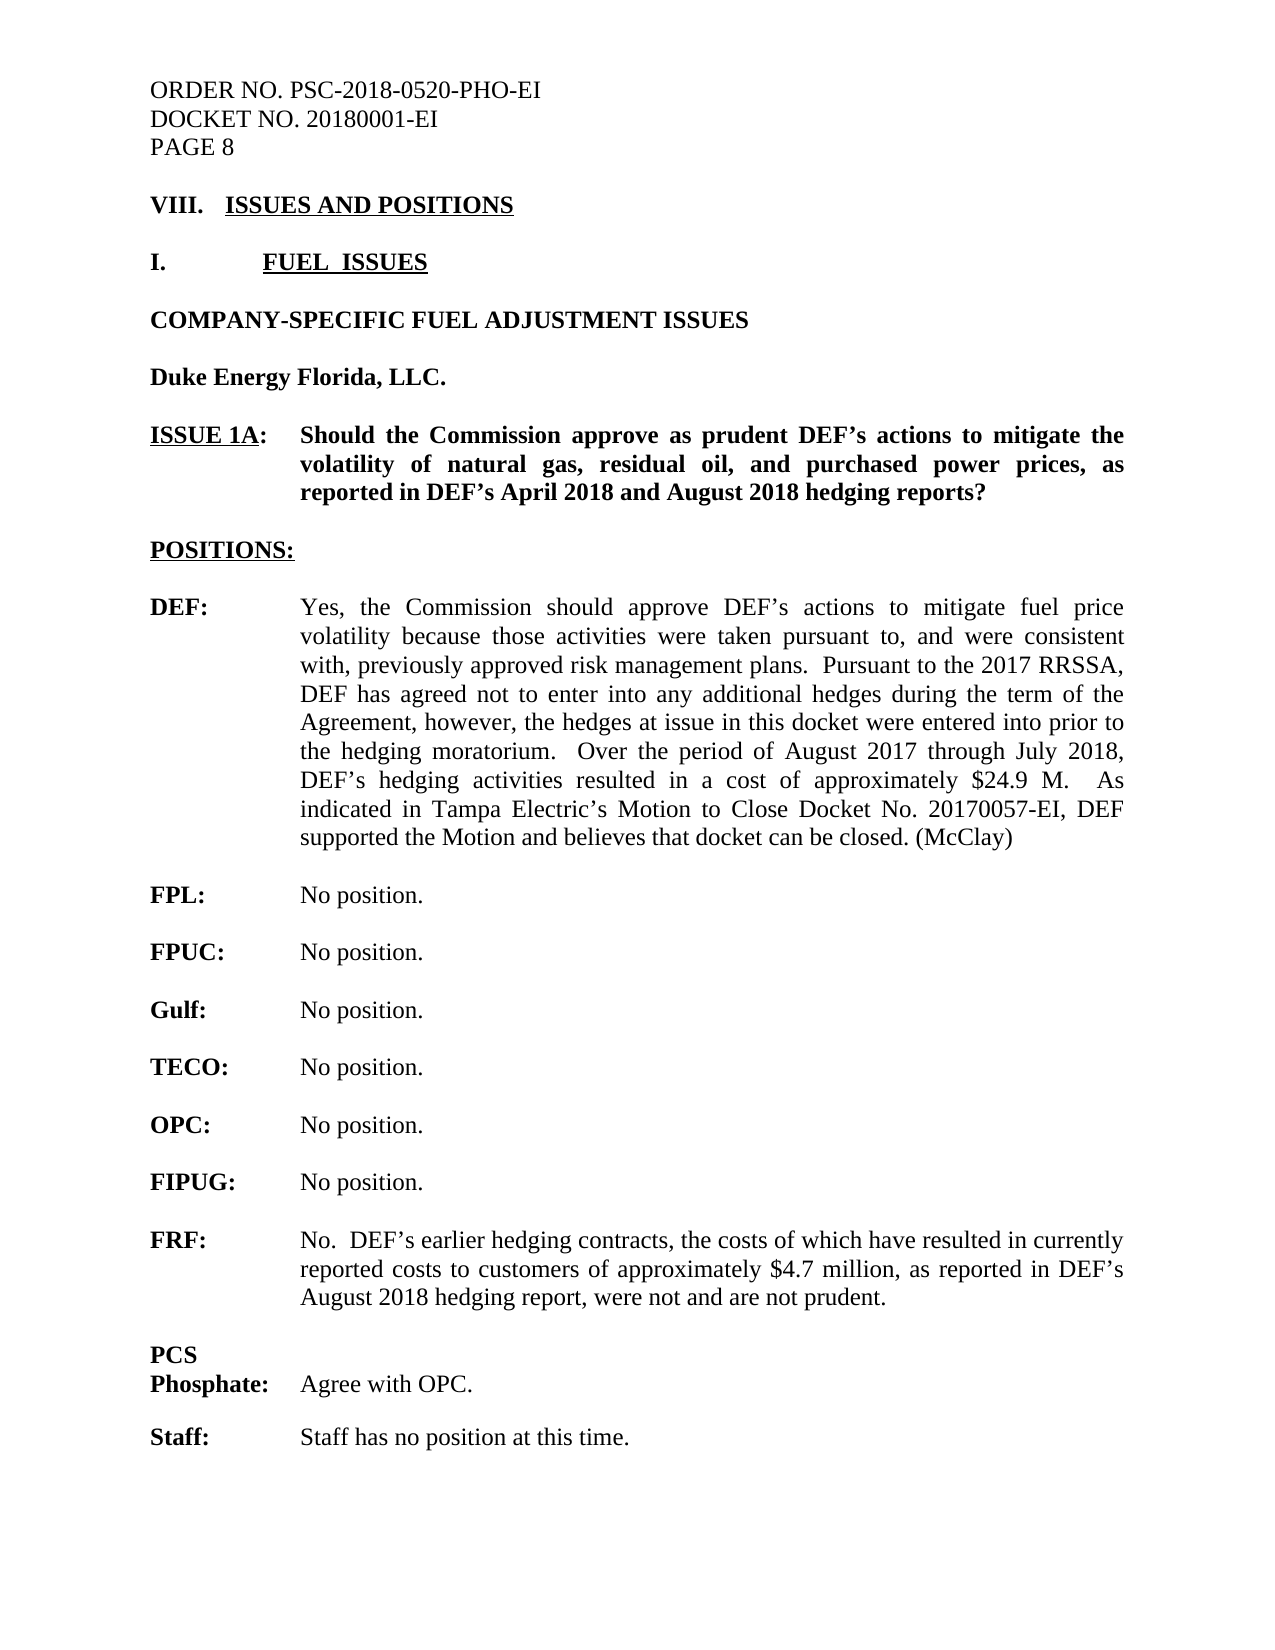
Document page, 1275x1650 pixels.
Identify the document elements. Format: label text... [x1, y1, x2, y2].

text OPC: No position. [150, 1110, 1125, 1139]
text Gulf: No position. [150, 995, 1125, 1024]
text Phosphate: Agree with OPC. [150, 1369, 1125, 1397]
text Duke Energy Florida, LLC. [150, 362, 1125, 391]
list FUEL Issues [150, 247, 1125, 276]
text PCS [150, 1340, 1125, 1369]
text FPL: No position. [150, 880, 1125, 909]
text COMPANY-SPECIFIC FUEL ADJUSTMENT ISSUES [150, 305, 1125, 334]
text FIPUG: No position. [150, 1167, 1125, 1196]
text ISSUE 1A: Should the Commission approve as prudent DEF’s actions to mitigate the volatility of natural gas, residual oil, and purchased power prices, as reported in DEF’s April 2018 and August 2018 hedging reports? [150, 420, 1125, 506]
text VIII. ISSUES POSITIONS [150, 190, 1125, 219]
text Staff: Staff has no position at this time. [150, 1422, 1125, 1451]
text POSITIONS: [150, 535, 1125, 564]
text FRF: No. DEF’s earlier hedging contracts, the costs of which have resulted in currently reported costs to customers of approximately $4.7 million, as reported in DEF’s August 2018 hedging report, were not and are not prudent. [150, 1225, 1125, 1311]
text FPUC: No position. [150, 937, 1125, 966]
text TECO: No position. [150, 1052, 1125, 1081]
text DEF: Yes, the Commission should approve DEF’s actions to mitigate fuel price volatility because those activities were taken pursuant to, and were consistent with, previously approved risk management plans. Pursuant to the 2017 RRSSA, DEF has agreed not to enter into any additional hedges during the term of the Agreement, however, the hedges at issue in this docket were entered into prior to the hedging moratorium. Over the period of August 2017 through July 2018, DEF’s hedging activities resulted in a cost of approximately $24.9 M. As indicated in Tampa Electric’s Motion to Close Docket No. 20170057-EI, DEF supported the Motion and believes that docket can be closed. (McClay) [150, 592, 1125, 851]
